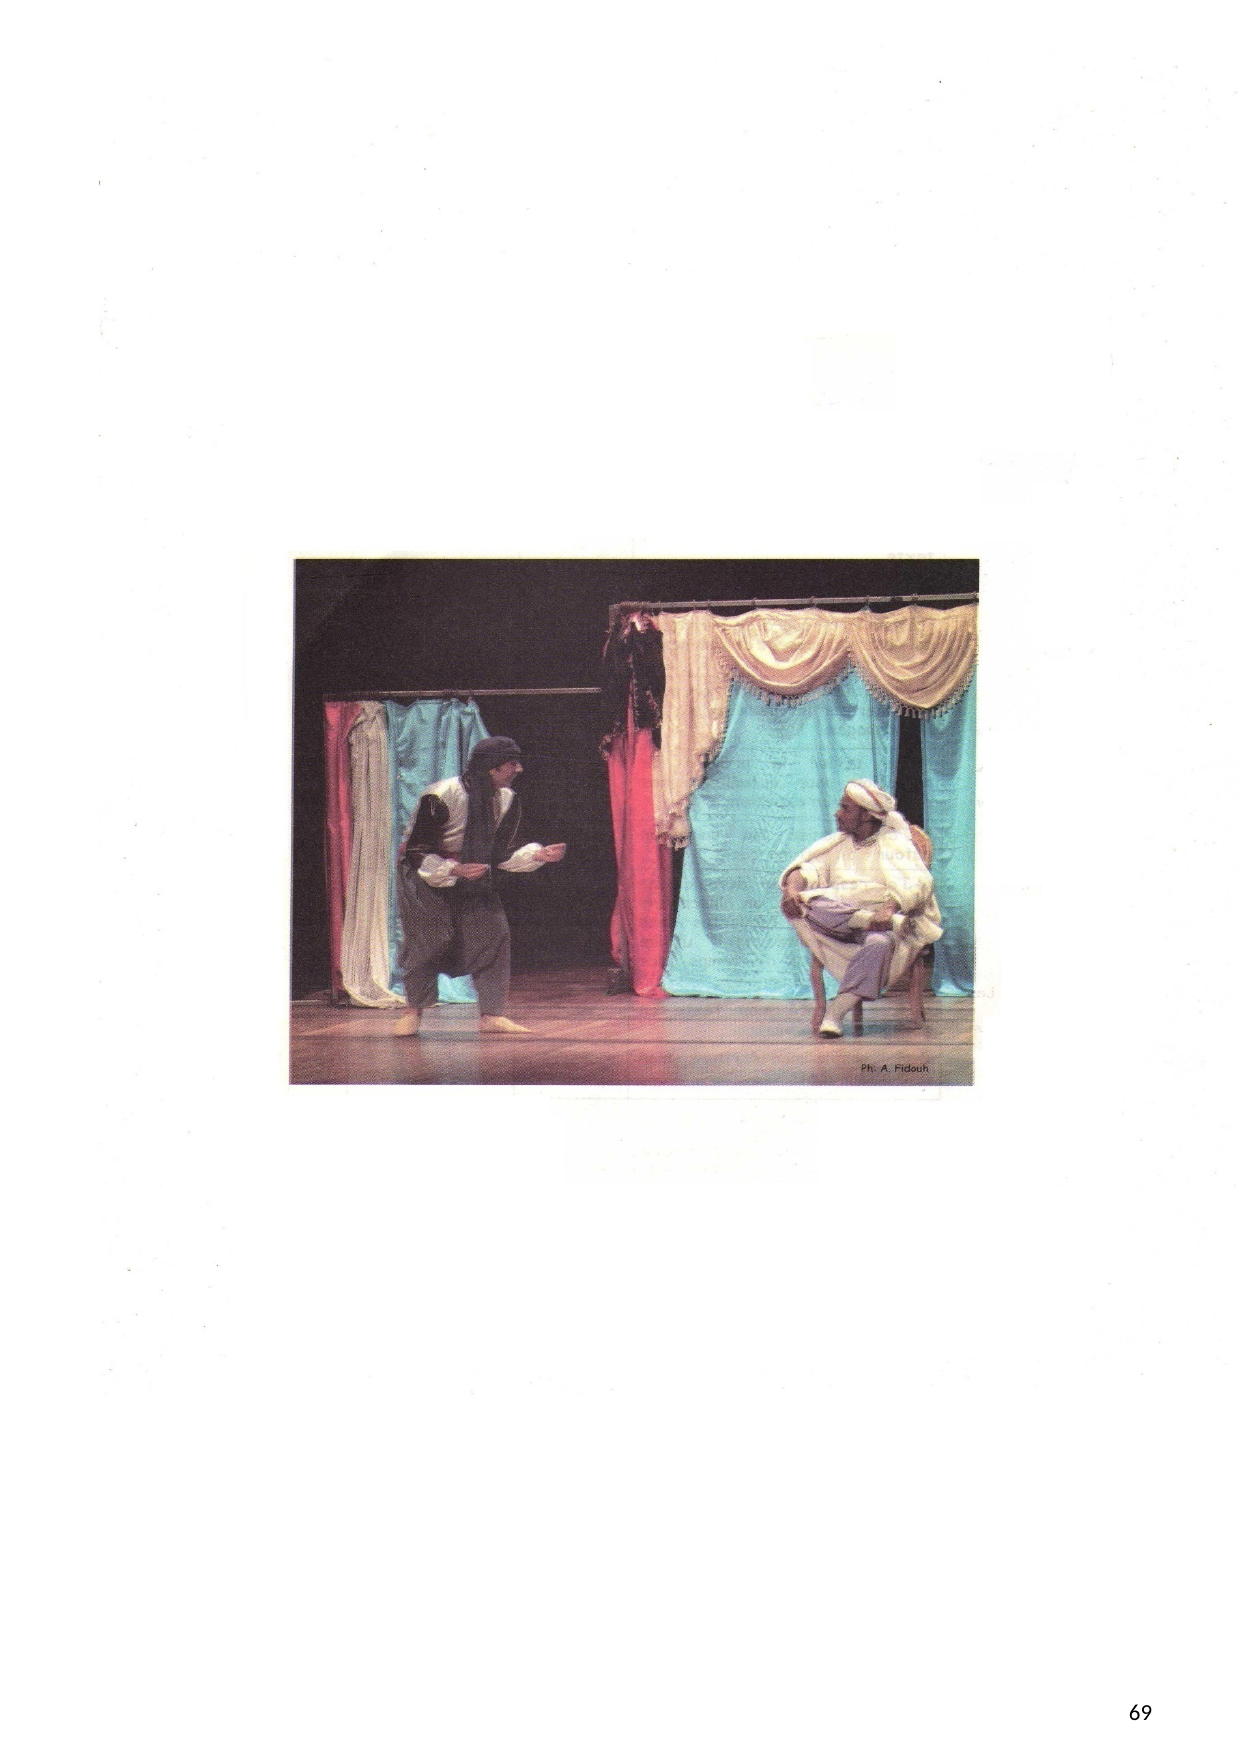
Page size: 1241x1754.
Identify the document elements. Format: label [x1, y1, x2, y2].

picture [98, 44, 1239, 1395]
